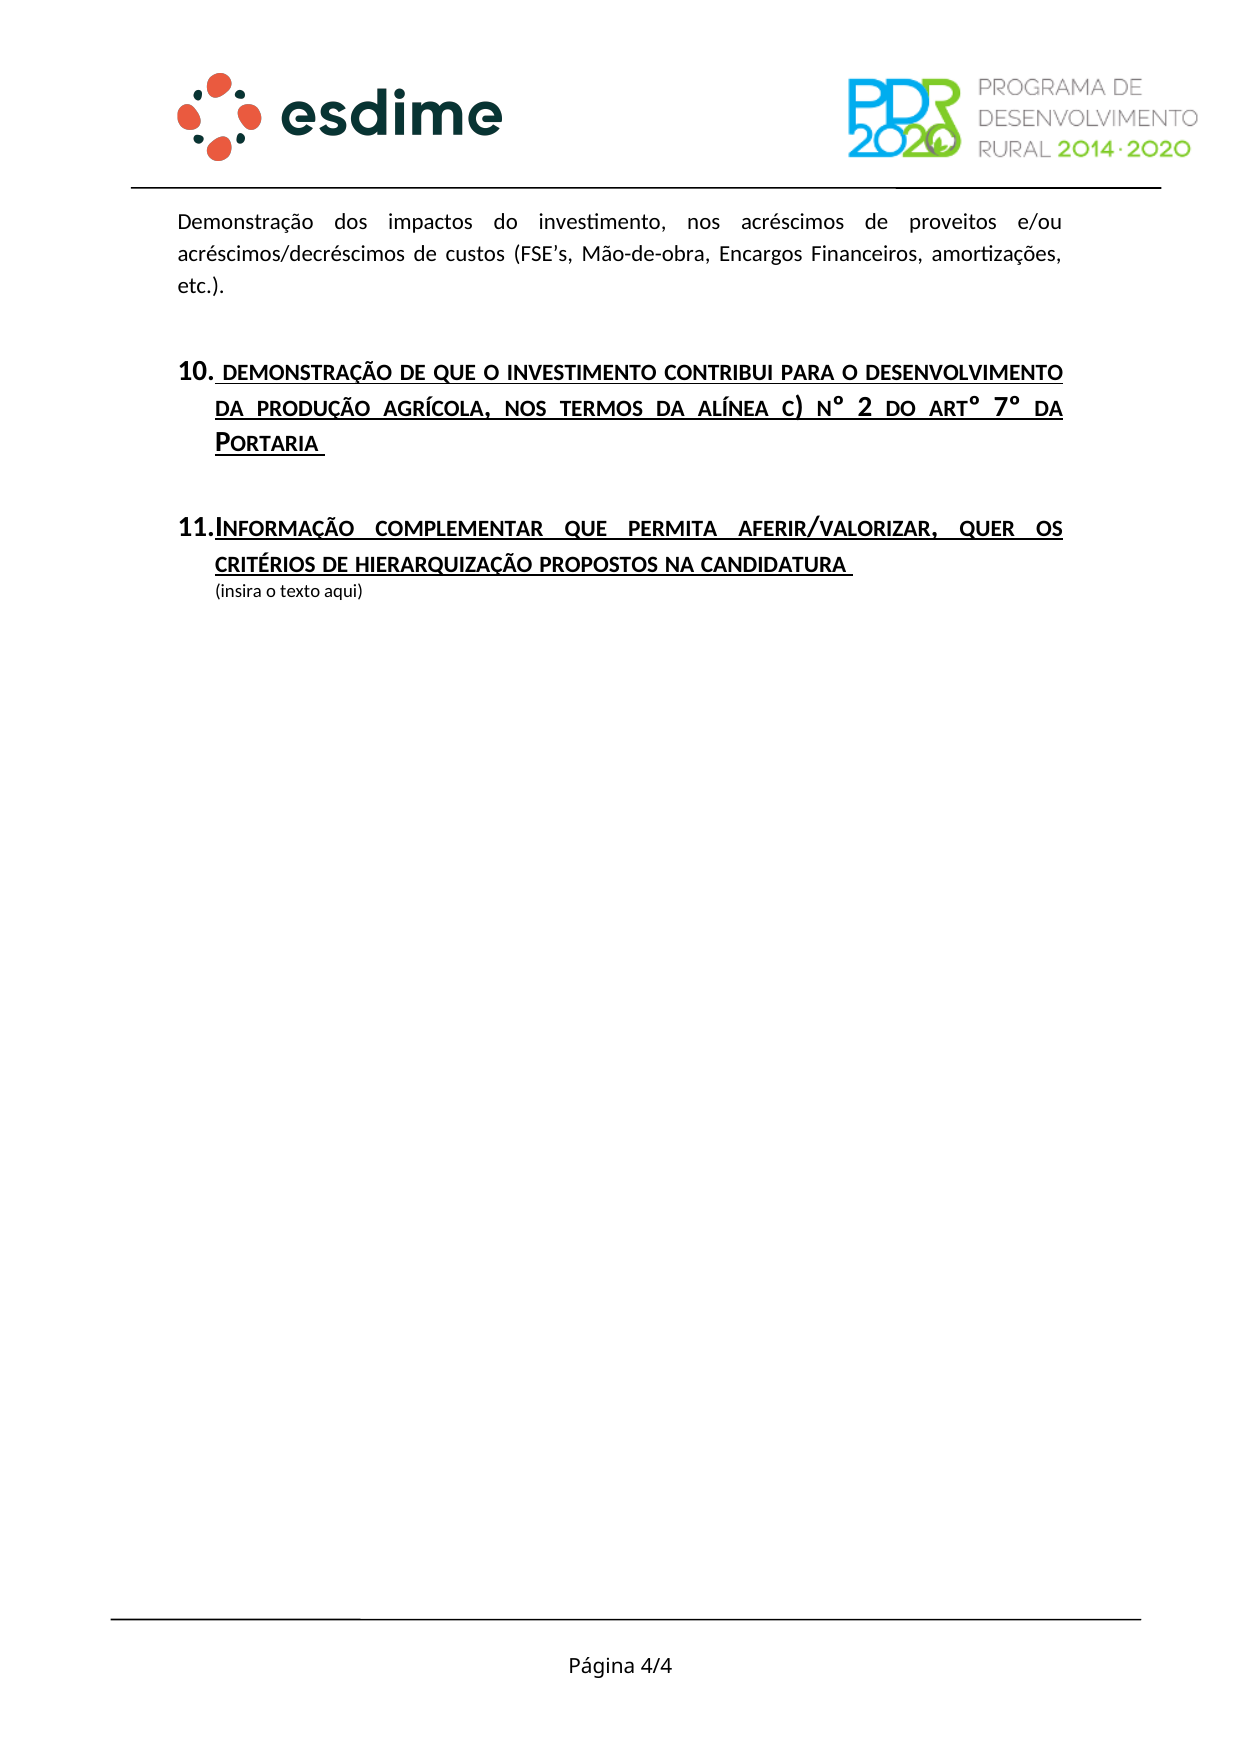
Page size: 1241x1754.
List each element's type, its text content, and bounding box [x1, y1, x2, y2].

title demonstração de que o investimento contribui para o desenvolvimento da produção agrícola, nos termos da alínea c) nº 2 do artº 7º da Portaria [177, 352, 1063, 459]
title Informação complementar que permita aferir/valorizar, quer os critérios de hierarquização propostos na candidatura [177, 508, 1063, 579]
picture [177, 73, 502, 161]
picture [846, 75, 1200, 161]
text Demonstração dos impactos do investimento, nos acréscimos de proveitos e/ou acréscimos/decréscimos de custos (FSE’s, Mão-de-obra, Encargos Financeiros, amortizações, etc.). [177, 207, 1063, 299]
title (insira o texto aqui) [215, 579, 1063, 602]
